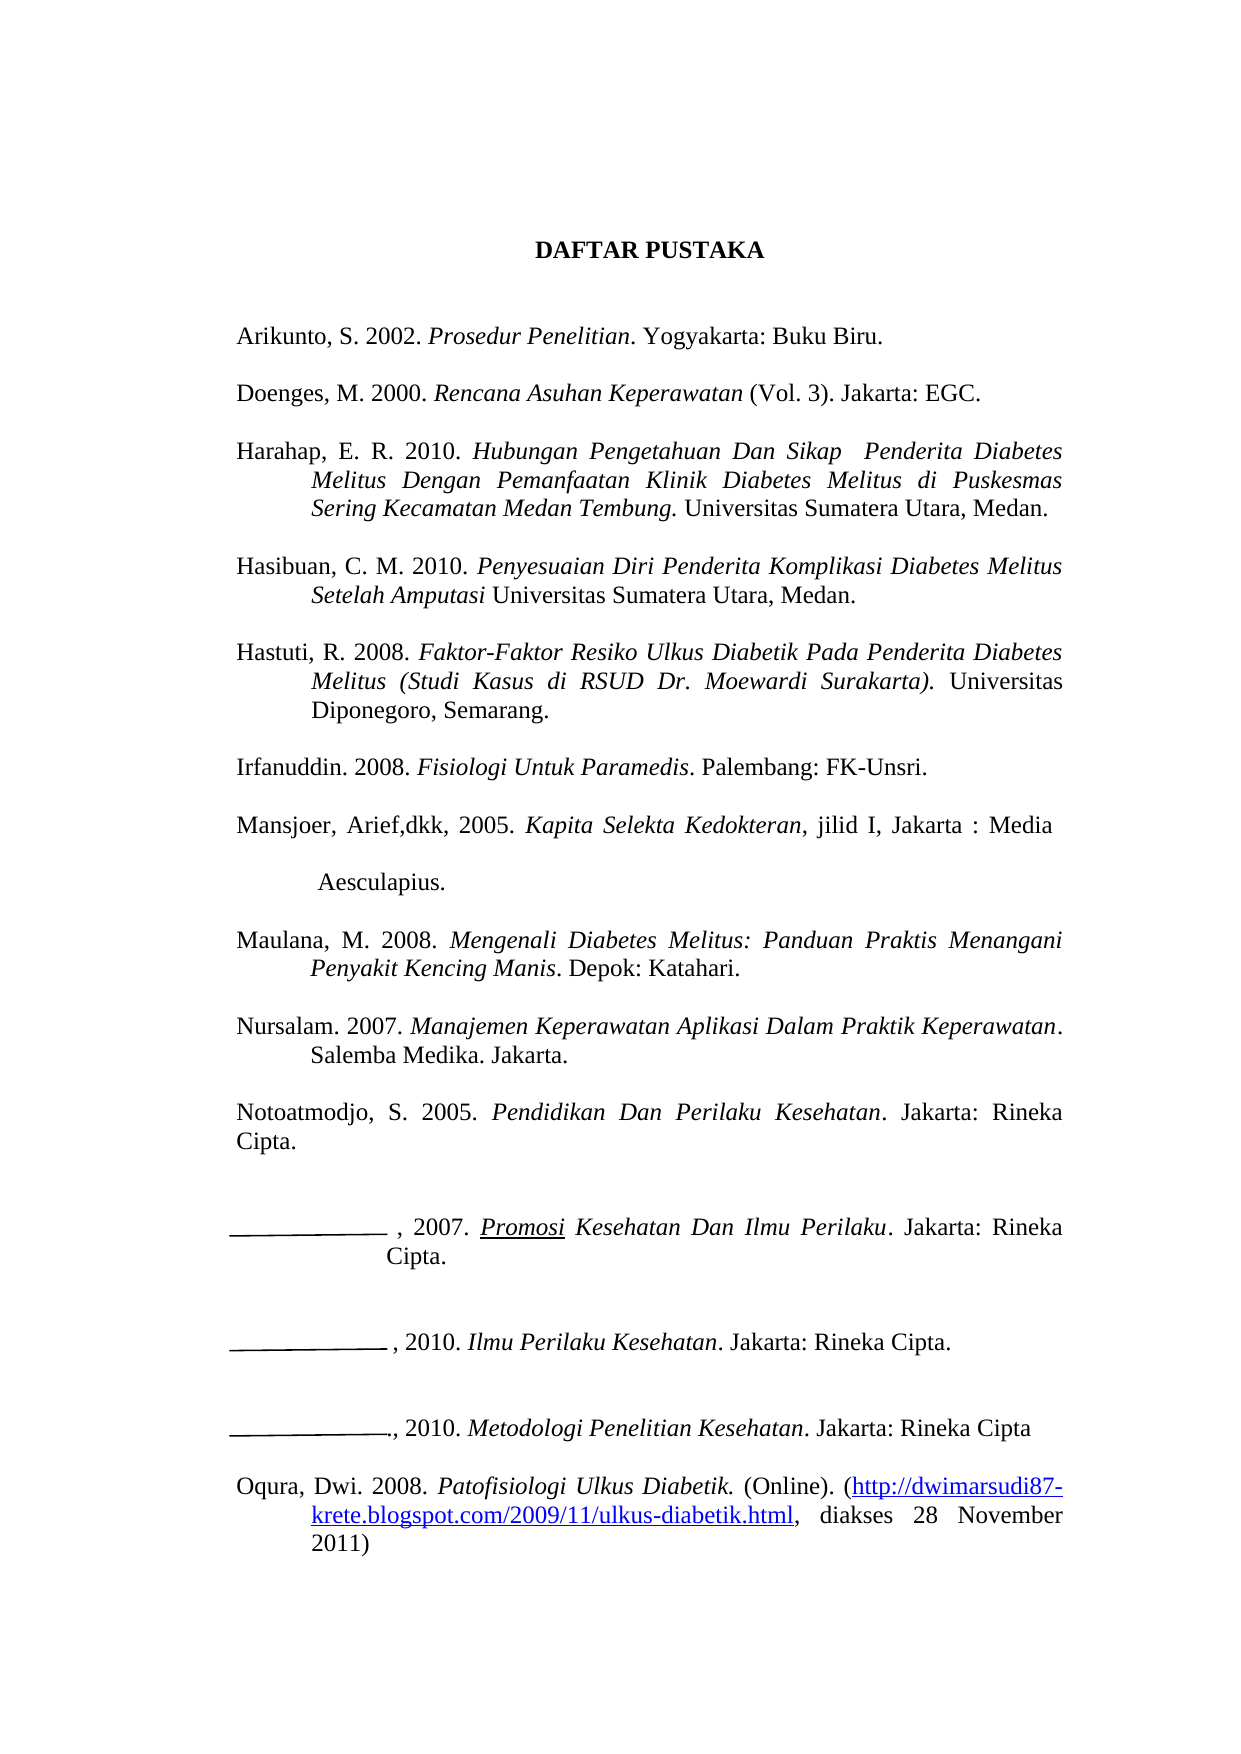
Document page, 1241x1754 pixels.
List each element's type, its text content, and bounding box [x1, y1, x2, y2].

text Notoatmodjo, S. 2005. Pendidikan Dan Perilaku Kesehatan. Jakarta: Rineka Cipta. [236, 1097, 1063, 1155]
text Maulana, M. 2008. Mengenali Diabetes Melitus: Panduan Praktis Menangani Penyakit Kencing Manis. Depok: Katahari. [236, 925, 1063, 982]
text Oqura, Dwi. 2008. Patofisiologi Ulkus Diabetik. (Online). (http://dwimarsudi87-krete.blogspot.com/2009/11/ulkus-diabetik.html, diakses 28 November 2011) [236, 1471, 1063, 1557]
text Hasibuan, C. M. 2010. Penyesuaian Diri Penderita Komplikasi Diabetes Melitus Setelah Amputasi Universitas Sumatera Utara, Medan. [236, 551, 1063, 608]
text DAFTAR PUSTAKA [236, 235, 1063, 263]
text Irfanuddin. 2008. Fisiologi Untuk Paramedis. Palembang: FK-Unsri. [236, 752, 1063, 781]
text ., 2010. Metodologi Penelitian Kesehatan. Jakarta: Rineka Cipta [311, 1413, 1063, 1442]
text Harahap, E. R. 2010. Hubungan Pengetahuan Dan Sikap Penderita Diabetes Melitus Dengan Pemanfaatan Klinik Diabetes Melitus di Puskesmas Sering Kecamatan Medan Tembung. Universitas Sumatera Utara, Medan. [236, 436, 1063, 522]
text Arikunto, S. 2002. Prosedur Penelitian. Yogyakarta: Buku Biru. [236, 321, 1063, 350]
text , 2007. Promosi Kesehatan Dan Ilmu Perilaku. Jakarta: Rineka Cipta. [386, 1212, 1063, 1270]
text Mansjoer, Arief,dkk, 2005. Kapita Selekta Kedokteran, jilid I, Jakarta : Media Aesculapius. [236, 810, 1063, 896]
text , 2010. Ilmu Perilaku Kesehatan. Jakarta: Rineka Cipta. [386, 1327, 1063, 1356]
text Nursalam. 2007. Manajemen Keperawatan Aplikasi Dalam Praktik Keperawatan. Salemba Medika. Jakarta. [236, 1011, 1063, 1068]
text Doenges, M. 2000. Rencana Asuhan Keperawatan (Vol. 3). Jakarta: EGC. [236, 378, 1063, 407]
text Hastuti, R. 2008. Faktor-Faktor Resiko Ulkus Diabetik Pada Penderita Diabetes Melitus (Studi Kasus di RSUD Dr. Moewardi Surakarta). Universitas Diponegoro, Semarang. [236, 637, 1063, 723]
